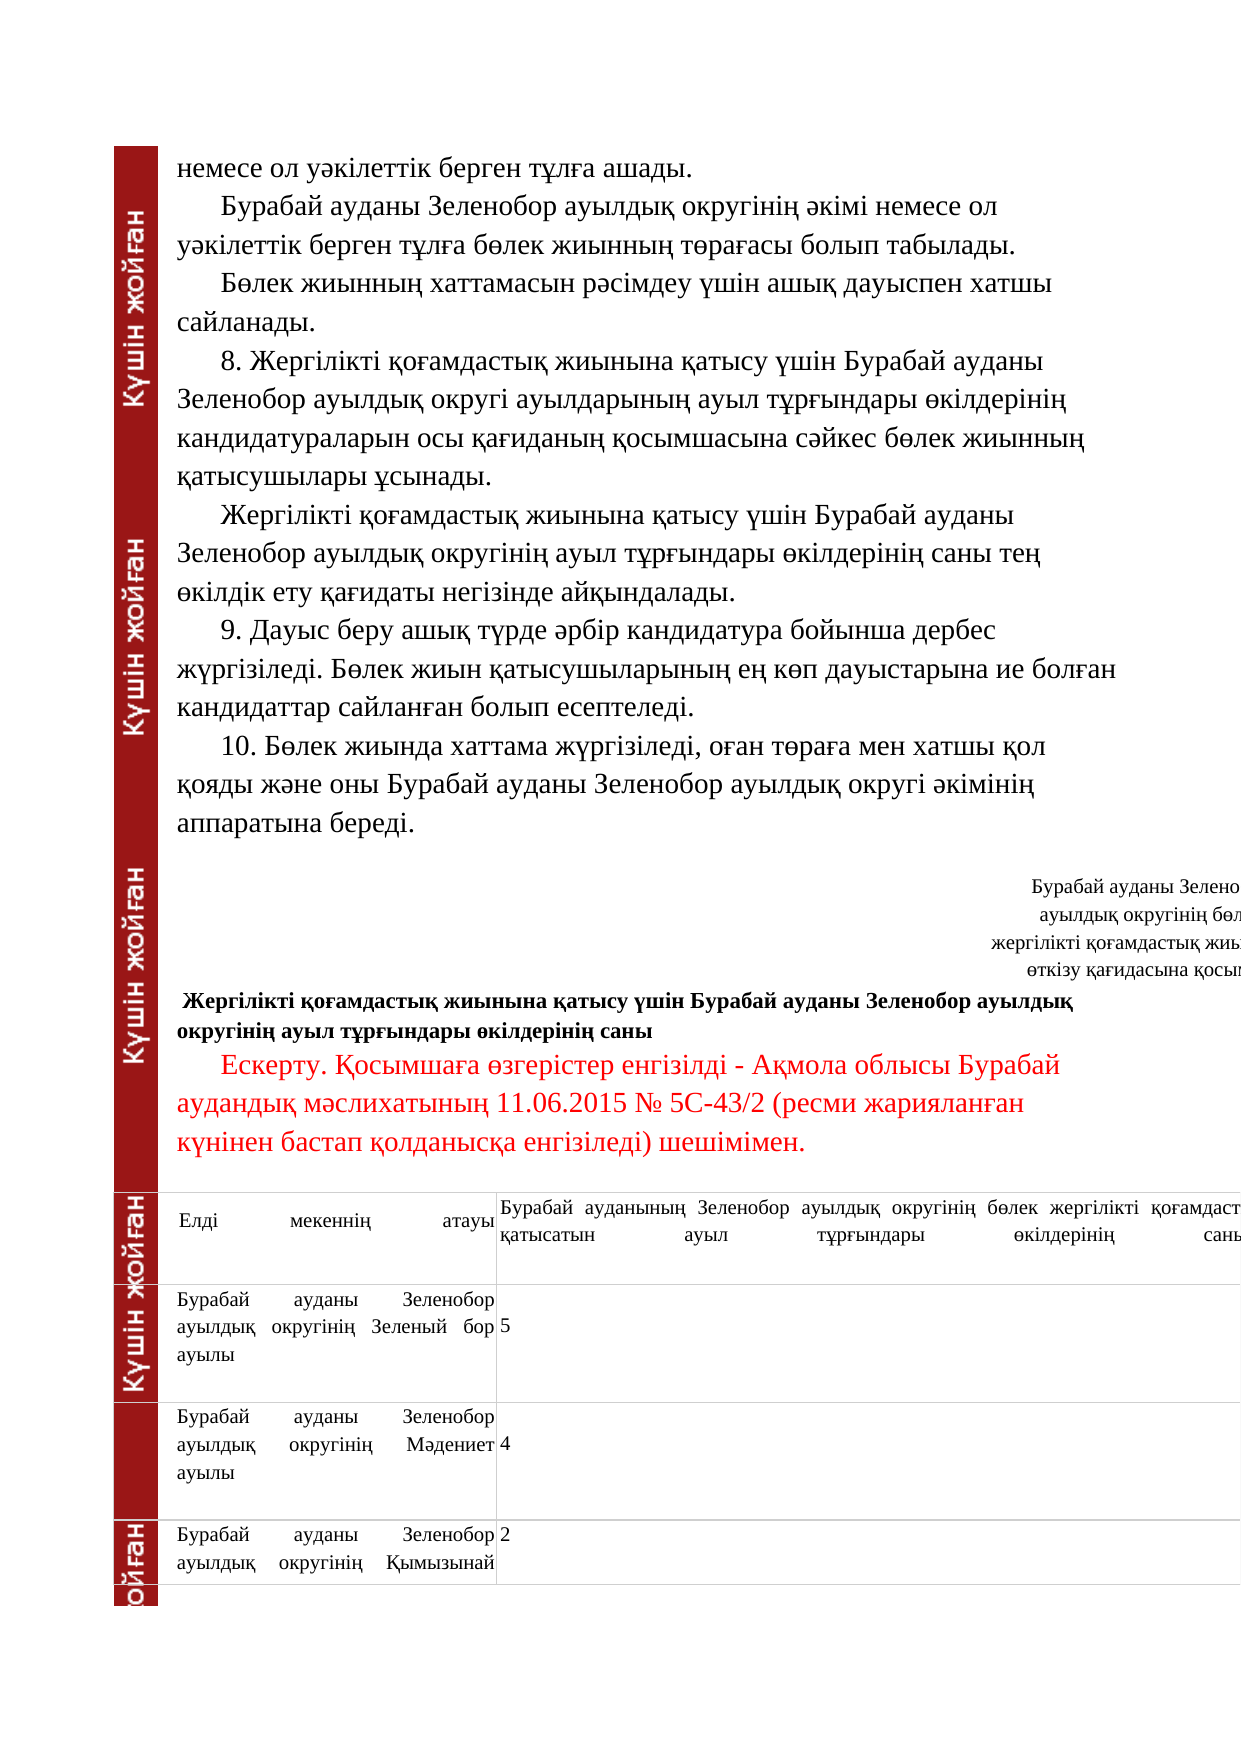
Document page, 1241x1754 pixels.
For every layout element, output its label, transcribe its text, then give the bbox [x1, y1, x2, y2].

table_header Бурабай ауданының Зеленобор ауылдық округінің бөлек жергілікті қоғамдастық жиындарына қатысатын ауыл тұрғындары өкілдерінің саны (адам) [497, 1193, 1240, 1284]
table_cell 4 [497, 1403, 1240, 1519]
picture [114, 1585, 158, 1606]
table_cell 5 [497, 1285, 1240, 1402]
table_header Елді мекеннің атауы [114, 1193, 496, 1284]
picture [114, 869, 158, 873]
picture [114, 146, 158, 150]
table_cell 2 [497, 1521, 1240, 1584]
picture [114, 1043, 158, 1047]
table_header Бурабай ауданы Зеленобор ауылдық округінің бөлек жергілікті қоғамдастық жиындарын өткізу қағидасына қосымша [912, 873, 1240, 987]
text Ескерту. Қосымшаға өзгерістер енгізілді - Ақмола облысы Бурабай аудандық мәслихатының 11.06.2015 № 5С-43/2 (ресми жарияланған күнінен бастап қолданысқа енгізіледі) шешімімен. [112, 1047, 1128, 1188]
table_header [101, 873, 912, 987]
table_cell Бурабай ауданы Зеленобор ауылдық округінің Зеленый бор ауылы [114, 1285, 496, 1402]
table_cell Бурабай ауданы Зеленобор ауылдық округінің Мәдениет ауылы [114, 1403, 496, 1519]
picture [114, 1188, 158, 1192]
text Жергілікті қоғамдастық жиынына қатысу үшін Бурабай ауданы Зеленобор ауылдық округінің ауыл тұрғындары өкілдерінің саны [112, 987, 1128, 1043]
table_cell Бурабай ауданы Зеленобор ауылдық округінің Қымызынай ауылы [114, 1521, 496, 1584]
